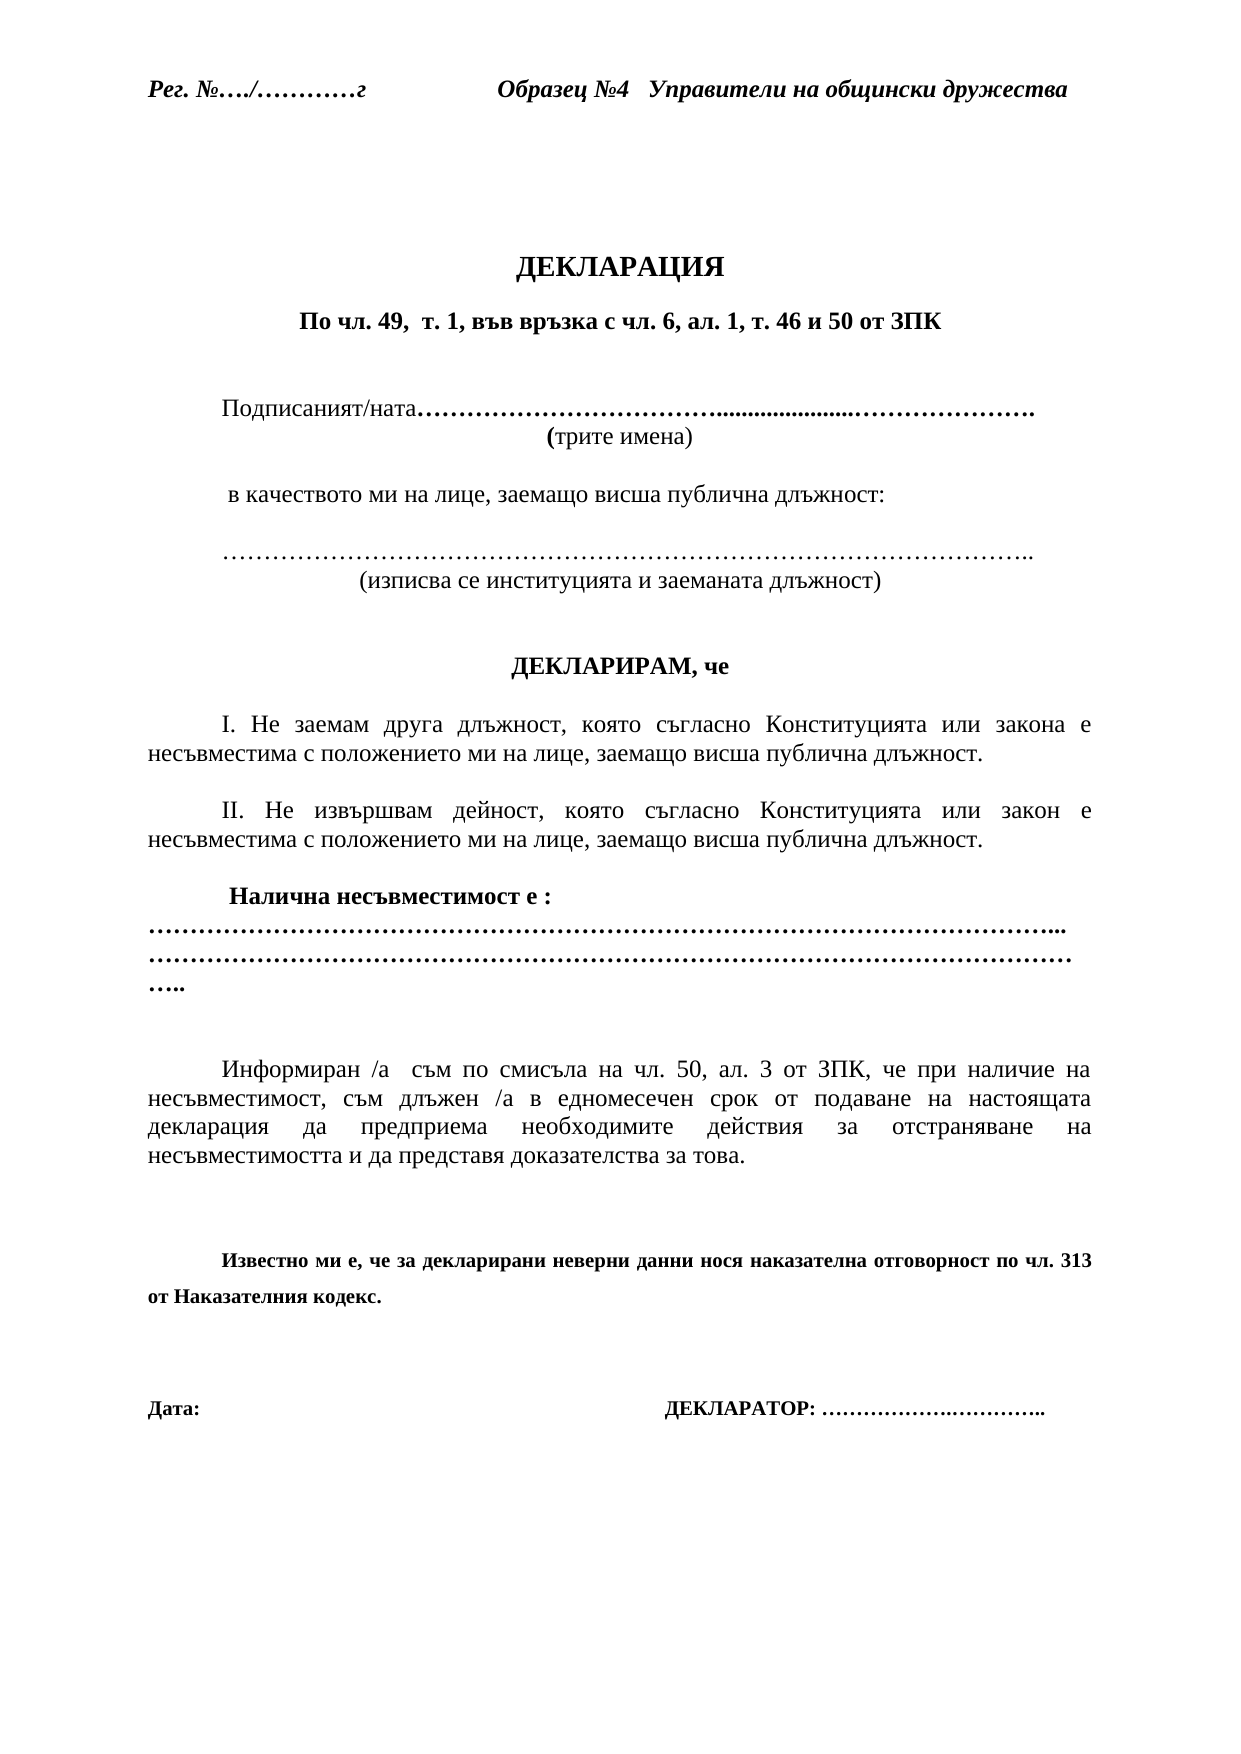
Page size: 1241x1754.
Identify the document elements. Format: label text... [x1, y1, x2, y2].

text ДЕКЛАРАЦИЯ [148, 249, 1093, 282]
text …………………………………………………………………………………….. [148, 536, 1093, 565]
text (изписва се институцията и заеманата длъжност) [148, 565, 1093, 594]
text (трите имена) [148, 421, 1093, 450]
text в качеството ми на лице, заемащо висша публична длъжност: [148, 479, 1093, 508]
text Информиран /а съм по смисъла на чл. 50, ал. 3 от ЗПК, че при наличие на несъвместимост, съм длъжен /а в едномесечен срок от подаване на настоящата декларация да предприема необходимите действия за отстраняване на несъвместимостта и да представя доказателства за това. [148, 1054, 1093, 1169]
text Налична несъвместимост е : ………………………………………………………………………………………………...…………………………………………………………………………………………………….. [148, 881, 1093, 996]
text Дата: ДЕКЛАРАТОР: ……………….………….. [148, 1396, 1093, 1420]
text ДЕКЛАРИРАМ, че [148, 651, 1093, 680]
text По чл. 49, т. 1, във връзка с чл. 6, ал. 1, т. 46 и 50 от ЗПК [148, 306, 1093, 335]
text I. Не заемам друга длъжност, която съгласно Конституцията или закона е несъвместима с положението ми на лице, заемащо висша публична длъжност. [148, 709, 1093, 766]
text II. Не извършвам дейност, която съгласно Конституцията или закон е несъвместима с положението ми на лице, заемащо висша публична длъжност. [148, 795, 1093, 853]
text Подписаният/ната………………………………......................…………………. [148, 393, 1093, 421]
text Известно ми е, че за декларирани неверни данни нося наказателна отговорност по чл. 313 от Наказателния кодекс. [148, 1248, 1093, 1308]
